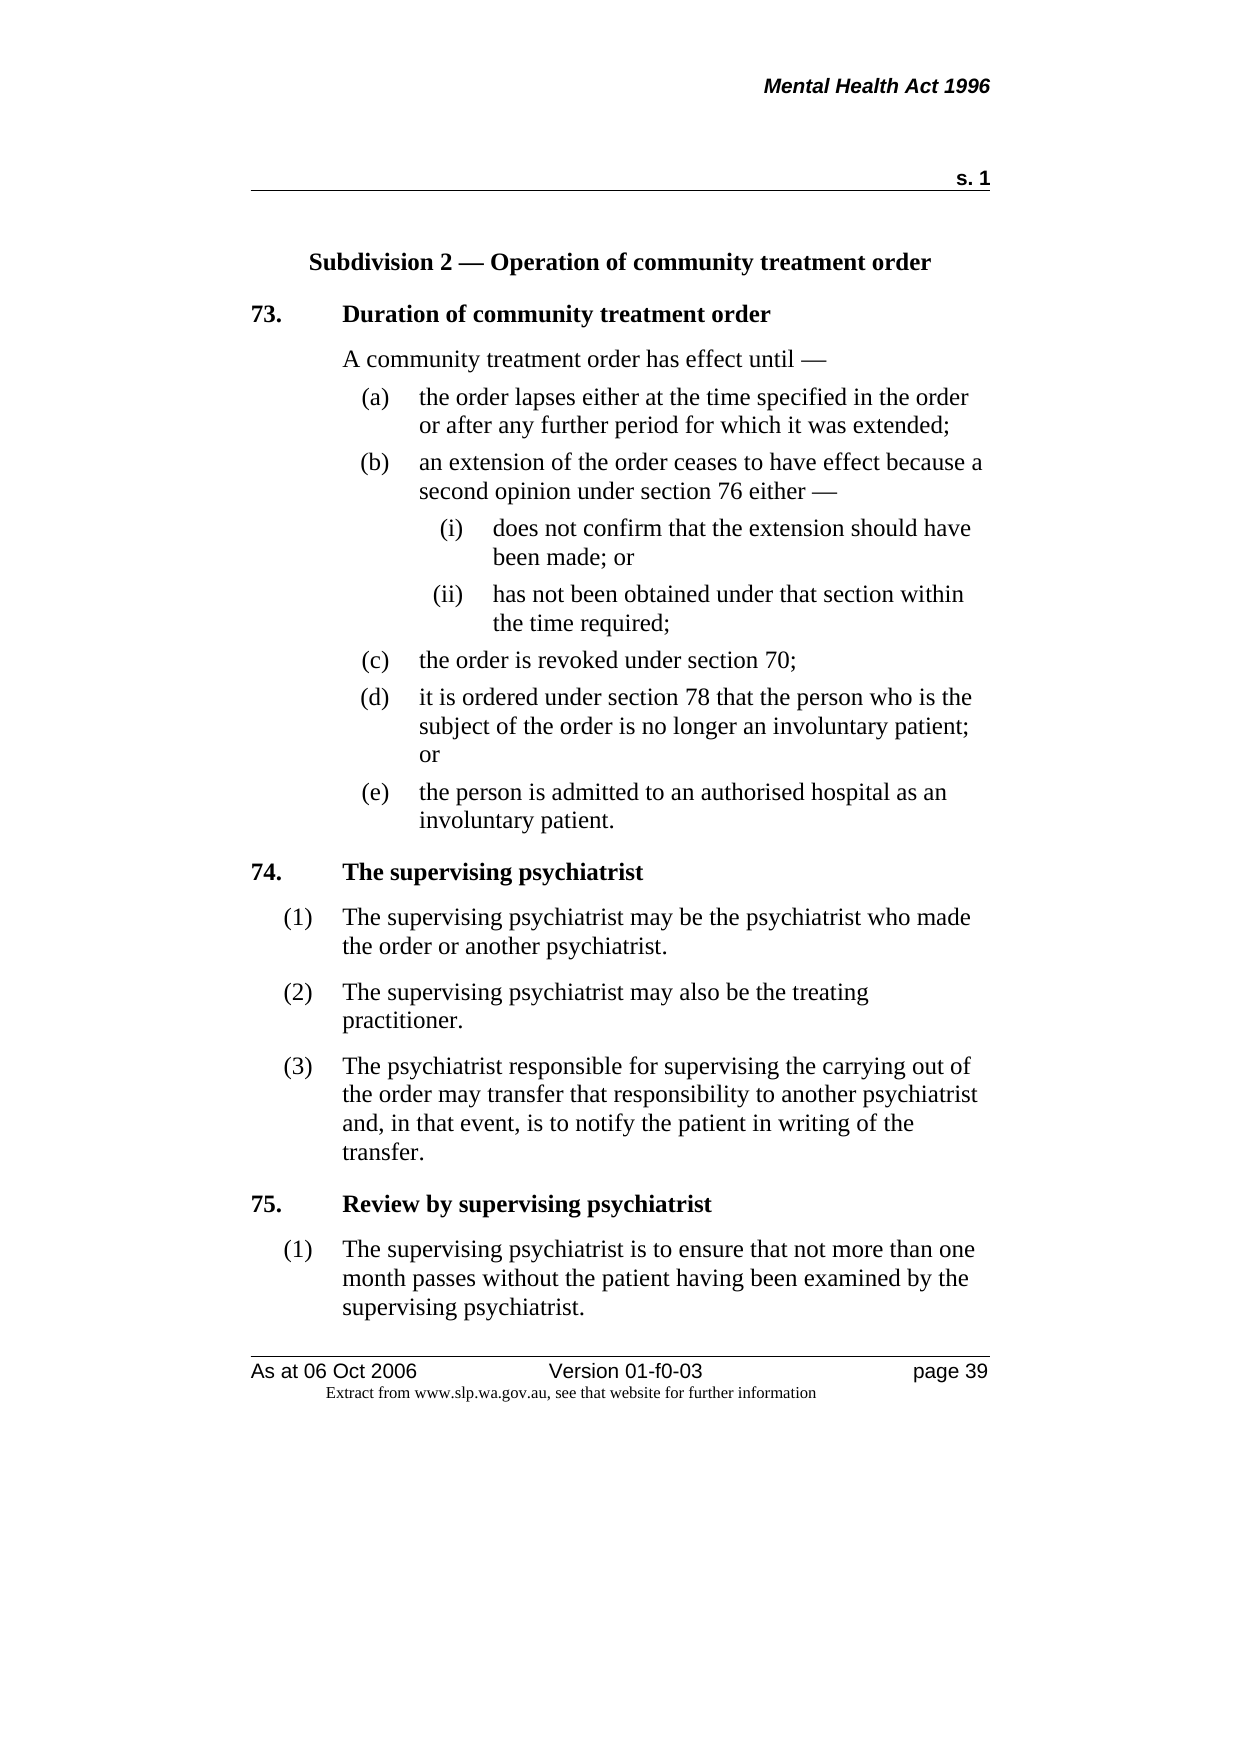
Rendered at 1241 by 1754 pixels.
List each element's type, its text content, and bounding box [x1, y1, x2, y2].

text (3) The psychiatrist responsible for supervising the carrying out of the order may transfer that responsibility to another psychiatrist and, in that event, is to notify the patient in writing of the transfer. [251, 1051, 990, 1166]
text (1) The supervising psychiatrist may be the psychiatrist who made the order or another psychiatrist. [251, 902, 990, 960]
text (b) an extension of the order ceases to have effect because a second opinion under section 76 either — [251, 447, 990, 505]
text (i) does not confirm that the extension should have been made; or [251, 513, 990, 571]
subtitle 74. The supervising psychiatrist [251, 857, 990, 886]
text (a) the order lapses either at the time specified in the order or after any further period for which it was extended; [251, 382, 990, 439]
text (1) The supervising psychiatrist is to ensure that not more than one month passes without the patient having been examined by the supervising psychiatrist. [251, 1234, 990, 1320]
text (ii) has not been obtained under that section within the time required; [251, 579, 990, 637]
text (2) The supervising psychiatrist may also be the treating practitioner. [251, 977, 990, 1034]
text A community treatment order has effect until — [251, 344, 990, 373]
subtitle Subdivision 2 — Operation of community treatment order [251, 247, 990, 276]
text (c) the order is revoked under section 70; [251, 645, 990, 674]
subtitle 75. Review by supervising psychiatrist [251, 1189, 990, 1217]
subtitle 73. Duration of community treatment order [251, 299, 990, 328]
text (d) it is ordered under section 78 that the person who is the subject of the order is no longer an involuntary patient; or [251, 682, 990, 768]
text (e) the person is admitted to an authorised hospital as an involuntary patient. [251, 777, 990, 834]
